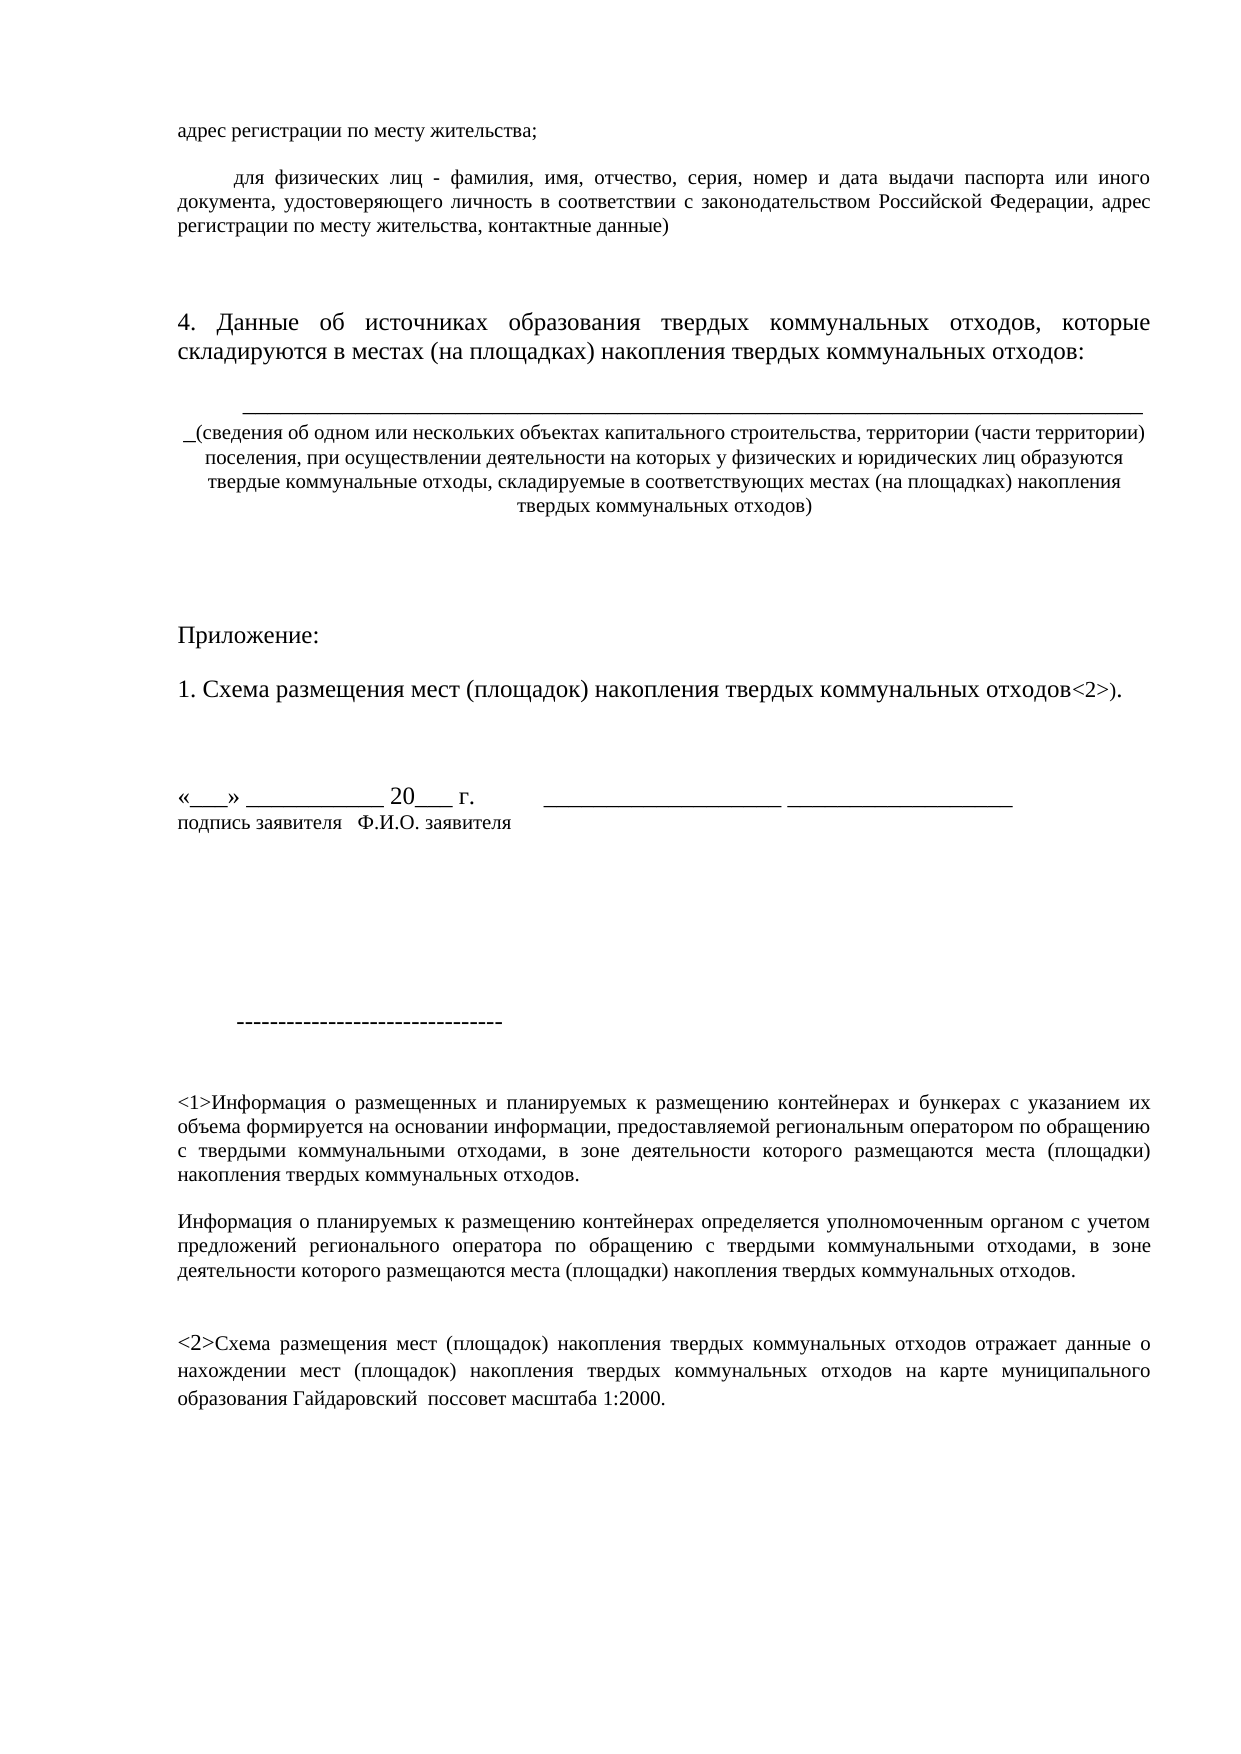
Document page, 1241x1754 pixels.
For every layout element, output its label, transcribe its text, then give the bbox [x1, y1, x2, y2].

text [177, 118, 1152, 142]
text для физических лиц - фамилия, имя, отчество, серия, номер и дата выдачи паспорта или иного документа, удостоверяющего личность в соответствии с законодательством Российской Федерации, адрес регистрации по месту жительства, контактные данные) [177, 165, 1152, 237]
text подпись заявителя Ф.И.О. заявителя [177, 810, 1152, 834]
text -------------------------------- [177, 1006, 1152, 1035]
text 4. Данные об источниках образования твердых коммунальных отходов, которые складируются в местах (на площадках) накопления твердых коммунальных отходов: [177, 307, 1152, 365]
text «___» ___________ 20___ г. ___________________ __________________ [177, 781, 1152, 810]
text <2>Схема размещения мест (площадок) накопления твердых коммунальных отходов отражает данные о нахождении мест (площадок) накопления твердых коммунальных отходов на карте муниципального образования Гайдаровский поссовет масштаба 1:2000. [177, 1328, 1152, 1410]
text Приложение: [177, 620, 1152, 649]
text 1. Схема размещения мест (площадок) накопления твердых коммунальных отходов<2>). [177, 674, 1152, 703]
text <1>Информация о размещенных и планируемых к размещению контейнерах и бункерах с указанием их объема формируется на основании информации, предоставляемой региональным оператором по обращению с твердыми коммунальными отходами, в зоне деятельности которого размещаются места (площадки) накопления твердых коммунальных отходов. [177, 1090, 1152, 1186]
text Информация о планируемых к размещению контейнерах определяется уполномоченным органом с учетом предложений регионального оператора по обращению с твердыми коммунальными отходами, в зоне деятельности которого размещаются места (площадки) накопления твердых коммунальных отходов. [177, 1209, 1152, 1282]
text _________________________________________________________________________(сведения об одном или нескольких объектах капитального строительства, территории (части территории) поселения, при осуществлении деятельности на которых у физических и юридических лиц образуются твердые коммунальные отходы, складируемые в соответствующих местах (на площадках) накопления твердых коммунальных отходов) [177, 388, 1152, 517]
